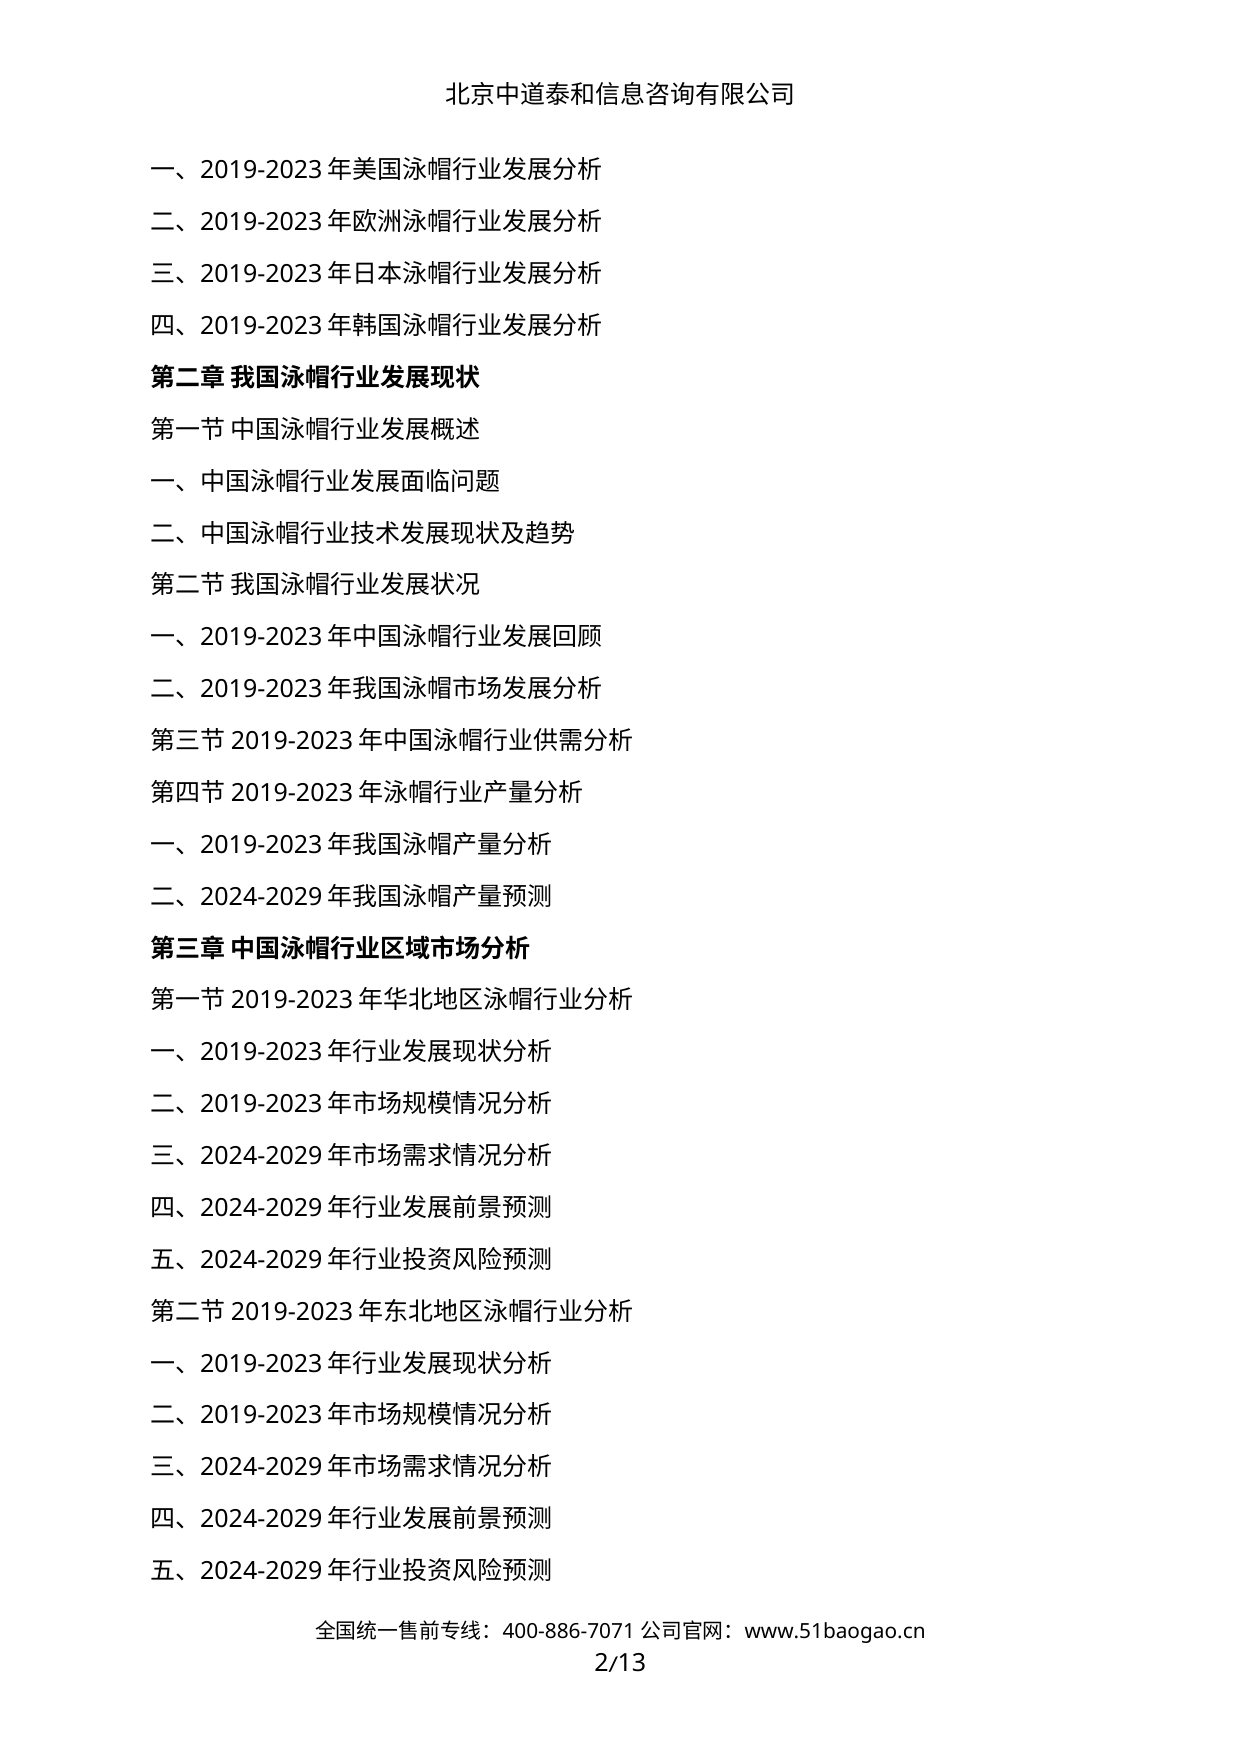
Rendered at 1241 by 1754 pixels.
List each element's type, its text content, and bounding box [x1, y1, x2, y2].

text 五、2024-2029年行业投资风险预测 [150, 1551, 1090, 1587]
text 第一节 2019-2023年华北地区泳帽行业分析 [150, 980, 1090, 1016]
text 一、2019-2023年行业发展现状分析 [150, 1343, 1090, 1379]
text 三、2024-2029年市场需求情况分析 [150, 1136, 1090, 1172]
text 二、2019-2023年欧洲泳帽行业发展分析 [150, 202, 1090, 238]
text 二、2019-2023年市场规模情况分析 [150, 1395, 1090, 1431]
text 第四节 2019-2023年泳帽行业产量分析 [150, 772, 1090, 809]
text 一、中国泳帽行业发展面临问题 [150, 461, 1090, 497]
text 三、2019-2023年日本泳帽行业发展分析 [150, 254, 1090, 290]
text 三、2024-2029年市场需求情况分析 [150, 1447, 1090, 1483]
text 二、2019-2023年市场规模情况分析 [150, 1084, 1090, 1120]
text 第二节 我国泳帽行业发展状况 [150, 565, 1090, 601]
text 一、2019-2023年我国泳帽产量分析 [150, 824, 1090, 861]
text 二、2019-2023年我国泳帽市场发展分析 [150, 669, 1090, 705]
text 二、2024-2029年我国泳帽产量预测 [150, 876, 1090, 912]
text 一、2019-2023年美国泳帽行业发展分析 [150, 150, 1090, 186]
text 五、2024-2029年行业投资风险预测 [150, 1239, 1090, 1276]
text 第三节 2019-2023年中国泳帽行业供需分析 [150, 721, 1090, 757]
text 第一节 中国泳帽行业发展概述 [150, 409, 1090, 446]
text 第二章 我国泳帽行业发展现状 [150, 357, 1090, 394]
text 第三章 中国泳帽行业区域市场分析 [150, 928, 1090, 964]
text 四、2024-2029年行业发展前景预测 [150, 1499, 1090, 1535]
text 第二节 2019-2023年东北地区泳帽行业分析 [150, 1291, 1090, 1327]
text 四、2024-2029年行业发展前景预测 [150, 1187, 1090, 1224]
text 一、2019-2023年行业发展现状分析 [150, 1032, 1090, 1068]
text 四、2019-2023年韩国泳帽行业发展分析 [150, 306, 1090, 342]
text 一、2019-2023年中国泳帽行业发展回顾 [150, 617, 1090, 653]
text 二、中国泳帽行业技术发展现状及趋势 [150, 513, 1090, 549]
